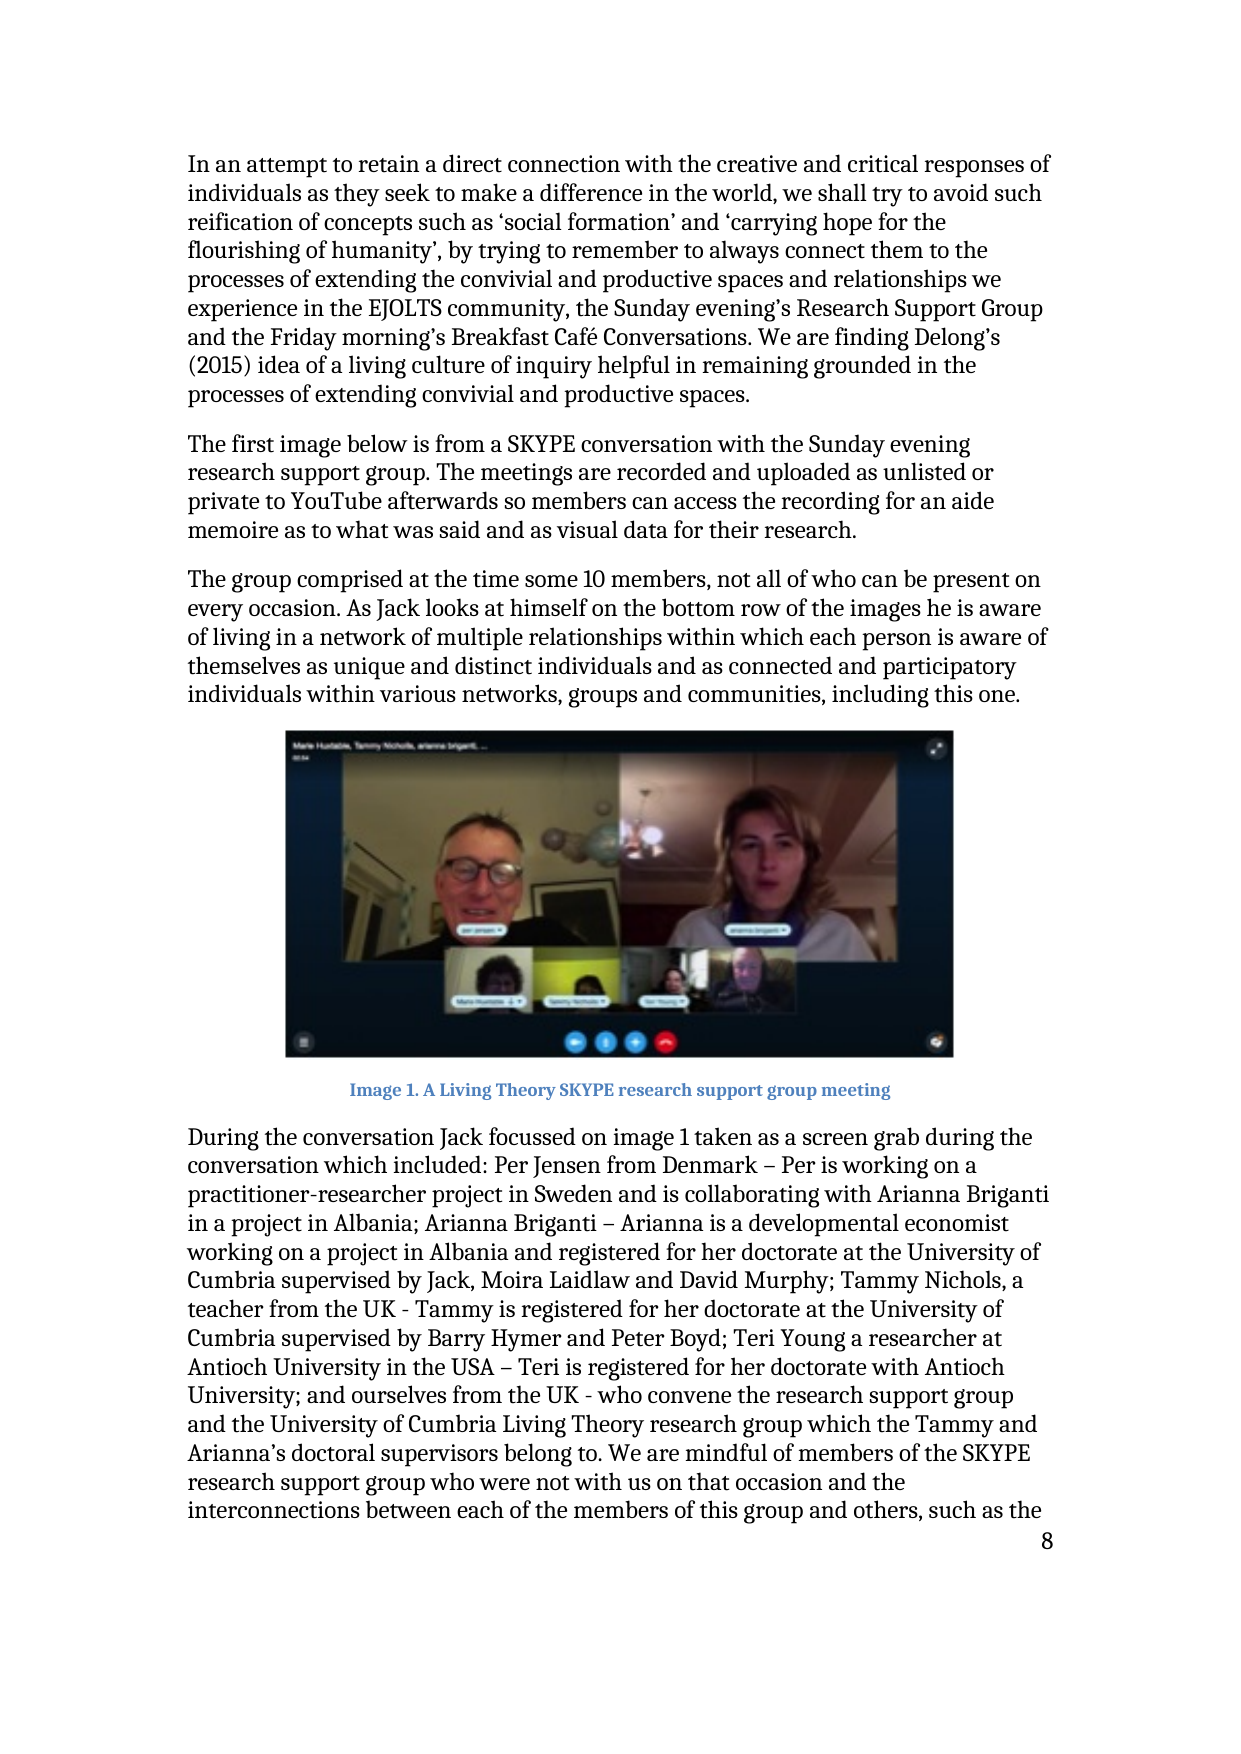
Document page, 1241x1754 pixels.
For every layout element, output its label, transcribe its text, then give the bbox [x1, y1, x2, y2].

text In an attempt to retain a direct connection with the creative and critical responses of individuals as they seek to make a difference in the world, we shall try to avoid such reification of concepts such as ‘social formation’ and ‘carrying hope for the flourishing of humanity’, by trying to remember to always connect them to the processes of extending the convivial and productive spaces and relationships we experience in the EJOLTS community, the Sunday evening’s Research Support Group and the Friday morning’s Breakfast Café Conversations. We are finding Delong’s (2015) idea of a living culture of inquiry helpful in remaining grounded in the processes of extending convivial and productive spaces. [187, 150, 1053, 409]
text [187, 1122, 1053, 1525]
text The group comprised at the time some 10 members, not all of who can be present on every occasion. As Jack looks at himself on the bottom row of the images he is aware of living in a network of multiple relationships within which each person is aware of themselves as unique and distinct individuals and as connected and participatory individuals within various networks, groups and communities, including this one. [187, 565, 1053, 709]
text Image 1. A Living Theory SKYPE research support group meeting [187, 1080, 1053, 1102]
text The first image below is from a SKYPE conversation with the Sunday evening research support group. The meetings are recorded and uploaded as unlisted or private to YouTube afterwards so members can access the recording for an aide memoire as to what was said and as visual data for their research. [187, 429, 1053, 544]
picture [284, 730, 956, 1060]
